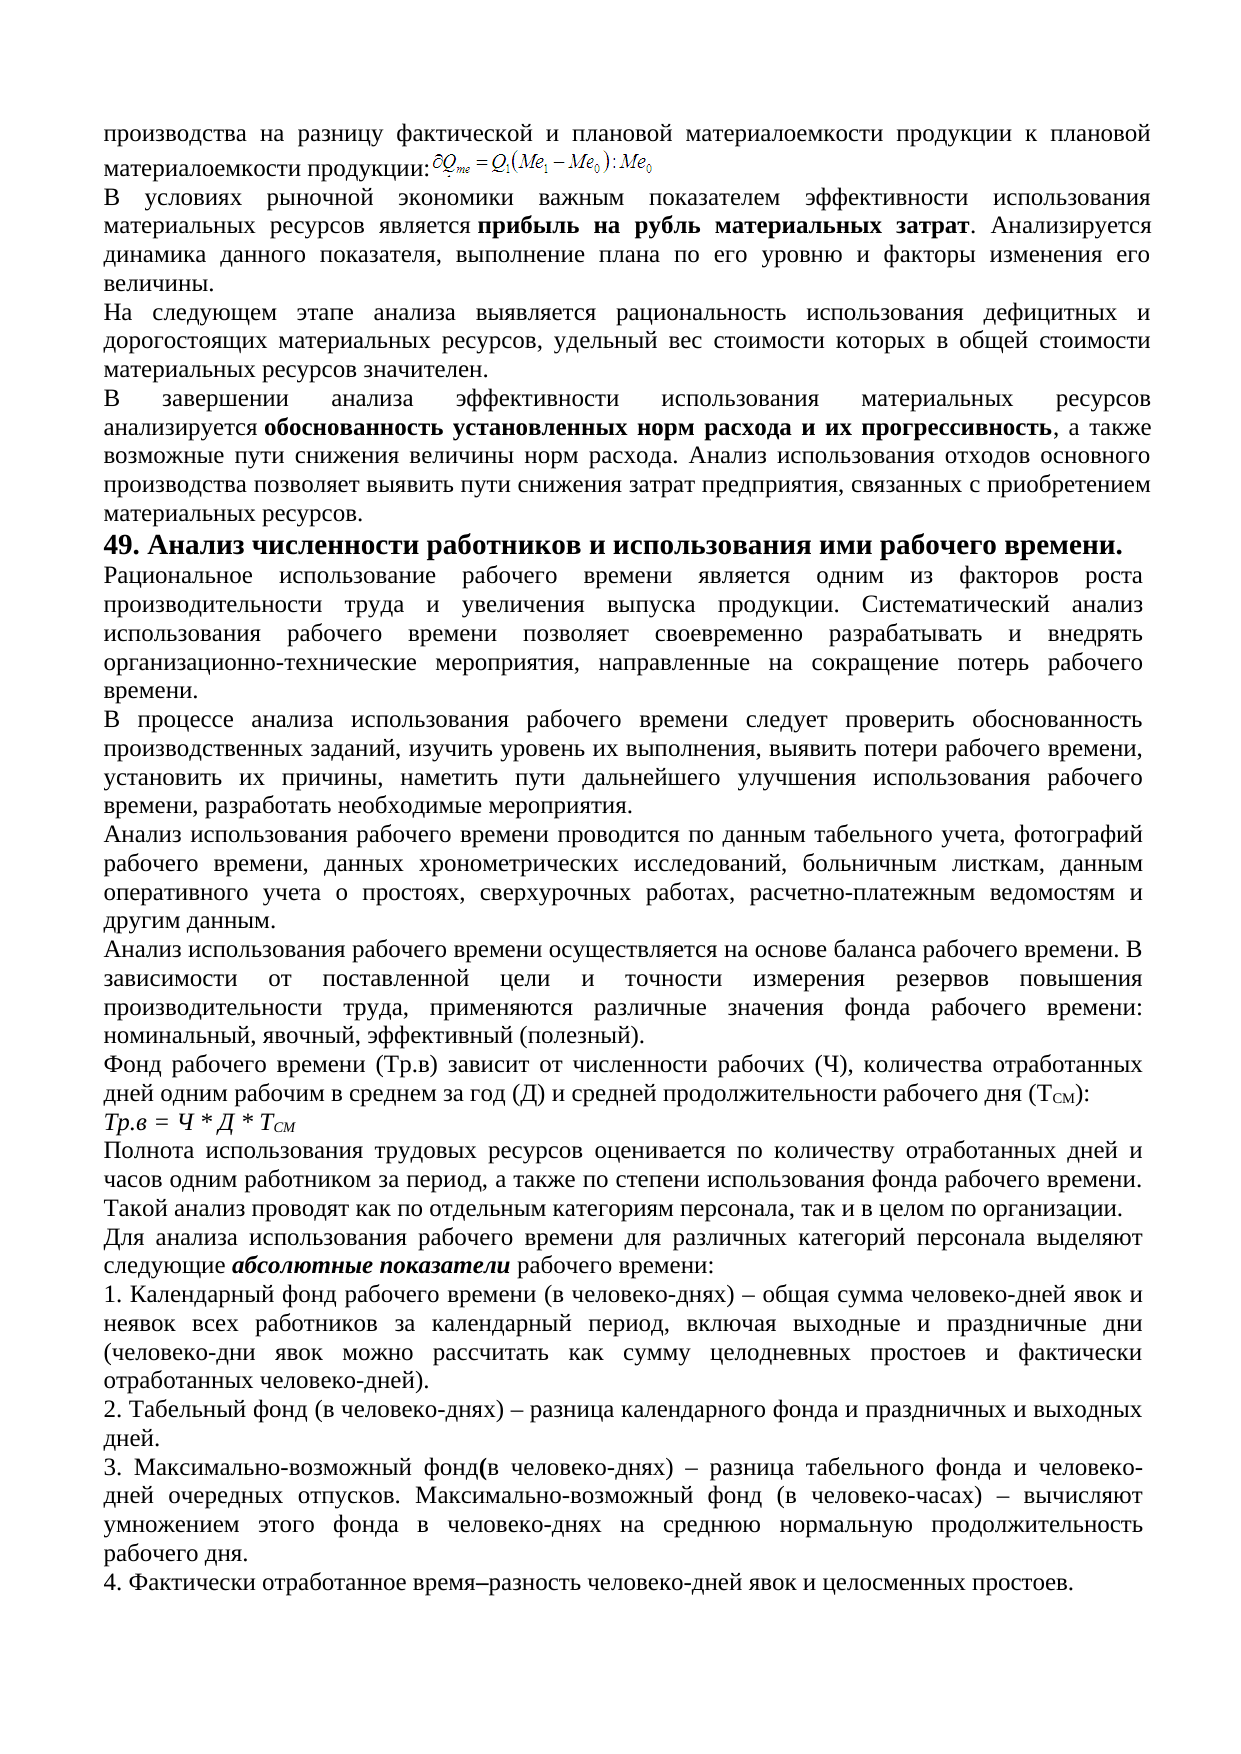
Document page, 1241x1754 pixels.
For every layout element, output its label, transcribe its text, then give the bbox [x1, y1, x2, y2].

text 3. Максимально-возможный фонд(в человеко-днях) – разница табельного фонда и человеко-дней очередных отпусков. Максимально-возможный фонд (в человеко-часах) – вычисляют умножением этого фонда в человеко-днях на среднюю нормальную продолжительность рабочего дня. [103, 1452, 1144, 1567]
picture [430, 146, 654, 177]
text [103, 118, 1152, 182]
text 1. Календарный фонд рабочего времени (в человеко-днях) – общая сумма человеко-дней явок и неявок всех работников за календарный период, включая выходные и праздничные дни (человеко-дни явок можно рассчитать как сумму целодневных простоев и фактически отработанных человеко-дней). [103, 1279, 1144, 1394]
text В условиях рыночной экономики важным показателем эффективности использования материальных ресурсов является прибыль на рубль материальных затрат. Анализируется динамика данного показателя, выполнение плана по его уровню и факторы изменения его величины. [103, 182, 1152, 297]
text 49. Анализ численности работников и использования ими рабочего времени. [103, 527, 1152, 560]
text Рациональное использование рабочего времени является одним из факторов роста производительности труда и увеличения выпуска продукции. Систематический анализ использования рабочего времени позволяет своевременно разрабатывать и внедрять организационно-технические мероприятия, направленные на сокращение потерь рабочего времени. [103, 560, 1144, 704]
text На следующем этапе анализа выявляется рациональность использования дефицитных и дорогостоящих материальных ресурсов, удельный вес стоимости которых в общей стоимости материальных ресурсов значителен. [103, 297, 1152, 383]
text В процессе анализа использования рабочего времени следует проверить обоснованность производственных заданий, изучить уровень их выполнения, выявить потери рабочего времени, установить их причины, наметить пути дальнейшего улучшения использования рабочего времени, разработать необходимые мероприятия. [103, 704, 1144, 819]
text Анализ использования рабочего времени проводится по данным табельного учета, фотографий рабочего времени, данных хронометрических исследований, больничным листкам, данным оперативного учета о простоях, сверхурочных работах, расчетно-платежным ведомостям и другим данным. [103, 819, 1144, 934]
text 4. Фактически отработанное время–разность человеко-дней явок и целосменных простоев. [103, 1567, 1144, 1595]
text Анализ использования рабочего времени осуществляется на основе баланса рабочего времени. В зависимости от поставленной цели и точности измерения резервов повышения производительности труда, применяются различные значения фонда рабочего времени: номинальный, явочный, эффективный (полезный). [103, 934, 1144, 1049]
text Фонд рабочего времени (Тр.в) зависит от численности рабочих (Ч), количества отработанных дней одним рабочим в среднем за год (Д) и средней продолжительности рабочего дня (ТСМ): [103, 1049, 1144, 1107]
text Тр.в = Ч * Д * ТСМ [103, 1107, 1144, 1135]
text В завершении анализа эффективности использования материальных ресурсов анализируется обоснованность установленных норм расхода и их прогрессивность, а также возможные пути снижения величины норм расхода. Анализ использования отходов основного производства позволяет выявить пути снижения затрат предприятия, связанных с приобретением материальных ресурсов. [103, 383, 1152, 527]
text Полнота использования трудовых ресурсов оценивается по количеству отработанных дней и часов одним работником за период, а также по степени использования фонда рабочего времени. Такой анализ проводят как по отдельным категориям персонала, так и в целом по организации. [103, 1135, 1144, 1222]
text Для анализа использования рабочего времени для различных категорий персонала выделяют следующие абсолютные показатели рабочего времени: [103, 1222, 1144, 1279]
text 2. Табельный фонд (в человеко-днях) – разница календарного фонда и праздничных и выходных дней. [103, 1394, 1144, 1452]
